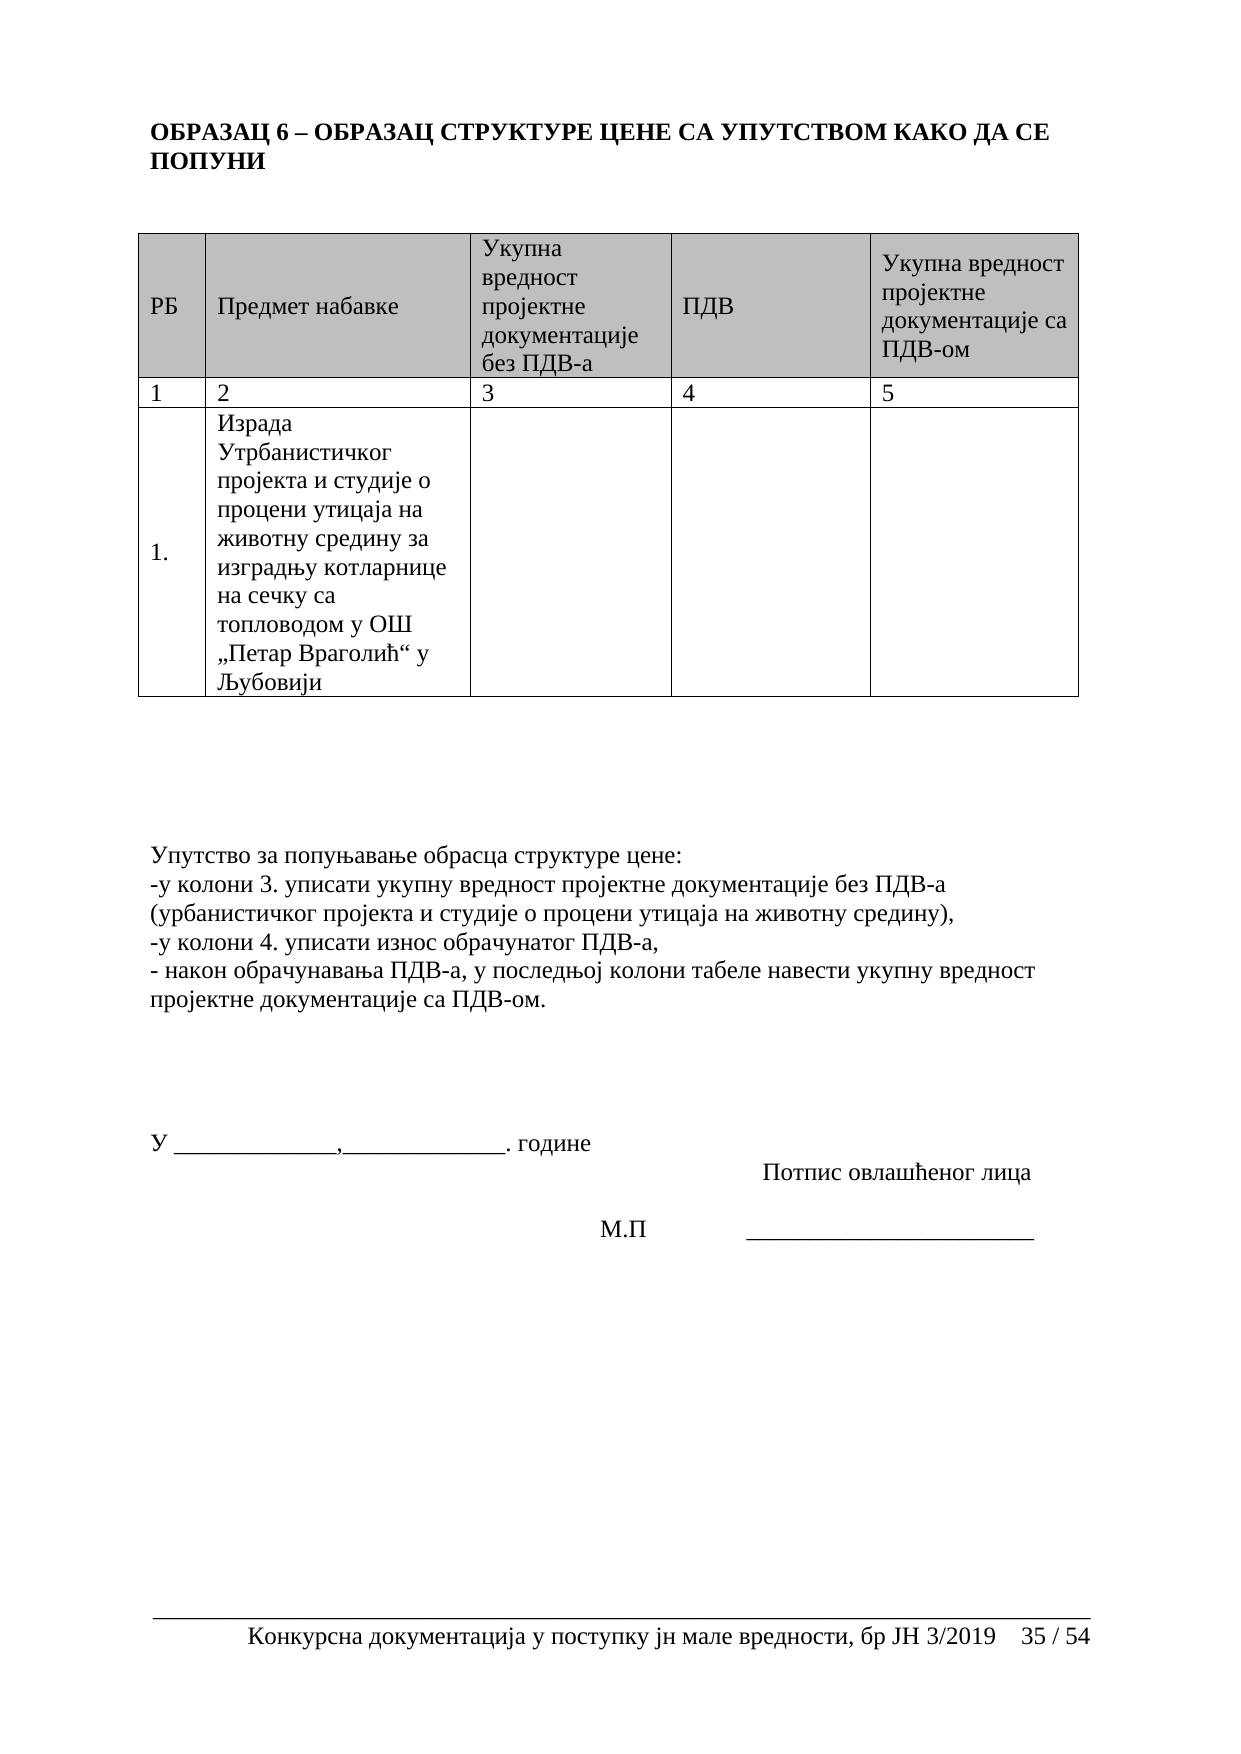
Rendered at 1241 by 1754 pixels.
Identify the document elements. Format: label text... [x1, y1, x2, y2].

text У _____________,_____________. године [150, 1128, 1090, 1157]
table_header Укупна вредност пројектне документације са ПДВ-ом [871, 234, 1078, 377]
text -у колони 4. уписати износ обрачунатог ПДВ-а, [150, 927, 1090, 955]
table_cell 5 [871, 378, 1078, 407]
table_cell 1. [139, 408, 205, 696]
table_cell [471, 408, 671, 696]
text - након обрачунавања ПДВ-а, у последњој колони табеле навести укупну вредност пројектне документације са ПДВ-ом. [150, 955, 1090, 1013]
text М.П _______________________ [150, 1214, 1090, 1243]
table_cell 1 [139, 378, 205, 407]
text ОБРАЗАЦ 6 – ОБРАЗАЦ СТРУКТУРЕ ЦЕНЕ СА УПУТСТВОМ КАКО ДА СЕ ПОПУНИ [150, 117, 1090, 175]
table_cell [672, 408, 870, 696]
table_header РБ [139, 234, 205, 377]
table_cell 4 [672, 378, 870, 407]
table_cell 2 [206, 378, 470, 407]
text Потпис овлашћеног лица [150, 1157, 1090, 1185]
table_cell Израда Утрбанистичког пројекта и студије о процени утицаја на животну средину за изградњу котларнице на сечку са топловодом у ОШ „Петар Враголић“ у Љубовији [206, 408, 470, 696]
table_header Предмет набавке [206, 234, 470, 377]
table_header ПДВ [672, 234, 870, 377]
table_cell [871, 408, 1078, 696]
text Упутство за попуњавање обрасца структуре цене: [150, 840, 1090, 869]
text -у колони 3. уписати укупну вредност пројектне документације без ПДВ-а (урбанистичког пројекта и студије о процени утицаја на животну средину), [150, 869, 1090, 927]
table_cell 3 [471, 378, 671, 407]
table_header Укупна вредност пројектне документације без ПДВ-а [471, 234, 671, 377]
